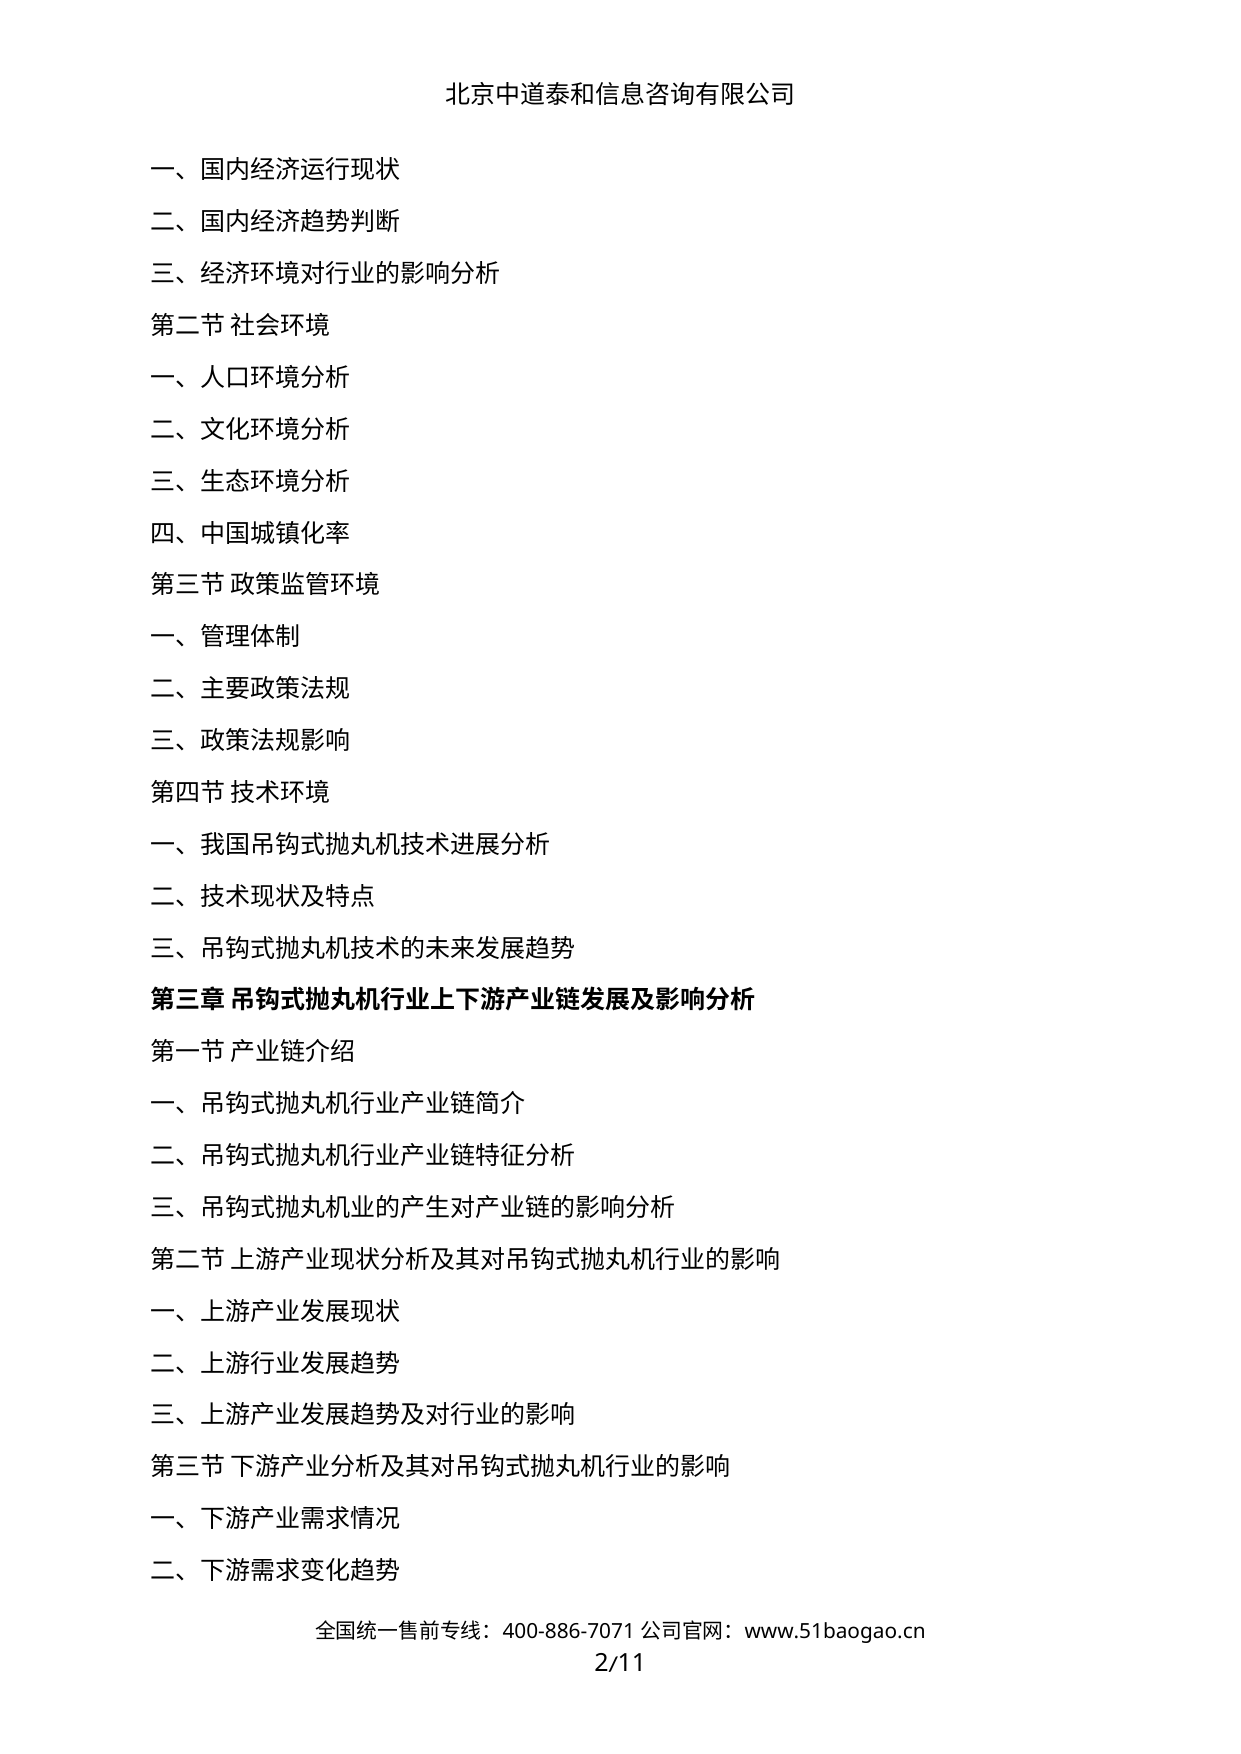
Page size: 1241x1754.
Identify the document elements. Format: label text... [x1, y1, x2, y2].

text 三、上游产业发展趋势及对行业的影响 [150, 1395, 1090, 1431]
text 二、技术现状及特点 [150, 876, 1090, 912]
text 一、人口环境分析 [150, 357, 1090, 394]
text 一、上游产业发展现状 [150, 1291, 1090, 1327]
text 二、上游行业发展趋势 [150, 1343, 1090, 1379]
text 第二节 上游产业现状分析及其对吊钩式抛丸机行业的影响 [150, 1239, 1090, 1276]
text 三、吊钩式抛丸机业的产生对产业链的影响分析 [150, 1187, 1090, 1224]
text 二、主要政策法规 [150, 669, 1090, 705]
text 第二节 社会环境 [150, 306, 1090, 342]
text 一、管理体制 [150, 617, 1090, 653]
text 第三节 下游产业分析及其对吊钩式抛丸机行业的影响 [150, 1447, 1090, 1483]
text 第三章 吊钩式抛丸机行业上下游产业链发展及影响分析 [150, 980, 1090, 1016]
text 三、吊钩式抛丸机技术的未来发展趋势 [150, 928, 1090, 964]
text 二、下游需求变化趋势 [150, 1551, 1090, 1587]
text 二、吊钩式抛丸机行业产业链特征分析 [150, 1136, 1090, 1172]
text 第一节 产业链介绍 [150, 1032, 1090, 1068]
text 第三节 政策监管环境 [150, 565, 1090, 601]
text 二、文化环境分析 [150, 409, 1090, 446]
text 一、国内经济运行现状 [150, 150, 1090, 186]
text 三、政策法规影响 [150, 721, 1090, 757]
text 二、国内经济趋势判断 [150, 202, 1090, 238]
text 一、我国吊钩式抛丸机技术进展分析 [150, 824, 1090, 861]
text 一、下游产业需求情况 [150, 1499, 1090, 1535]
text 三、经济环境对行业的影响分析 [150, 254, 1090, 290]
text 一、吊钩式抛丸机行业产业链简介 [150, 1084, 1090, 1120]
text 四、中国城镇化率 [150, 513, 1090, 549]
text 三、生态环境分析 [150, 461, 1090, 497]
text 第四节 技术环境 [150, 772, 1090, 809]
